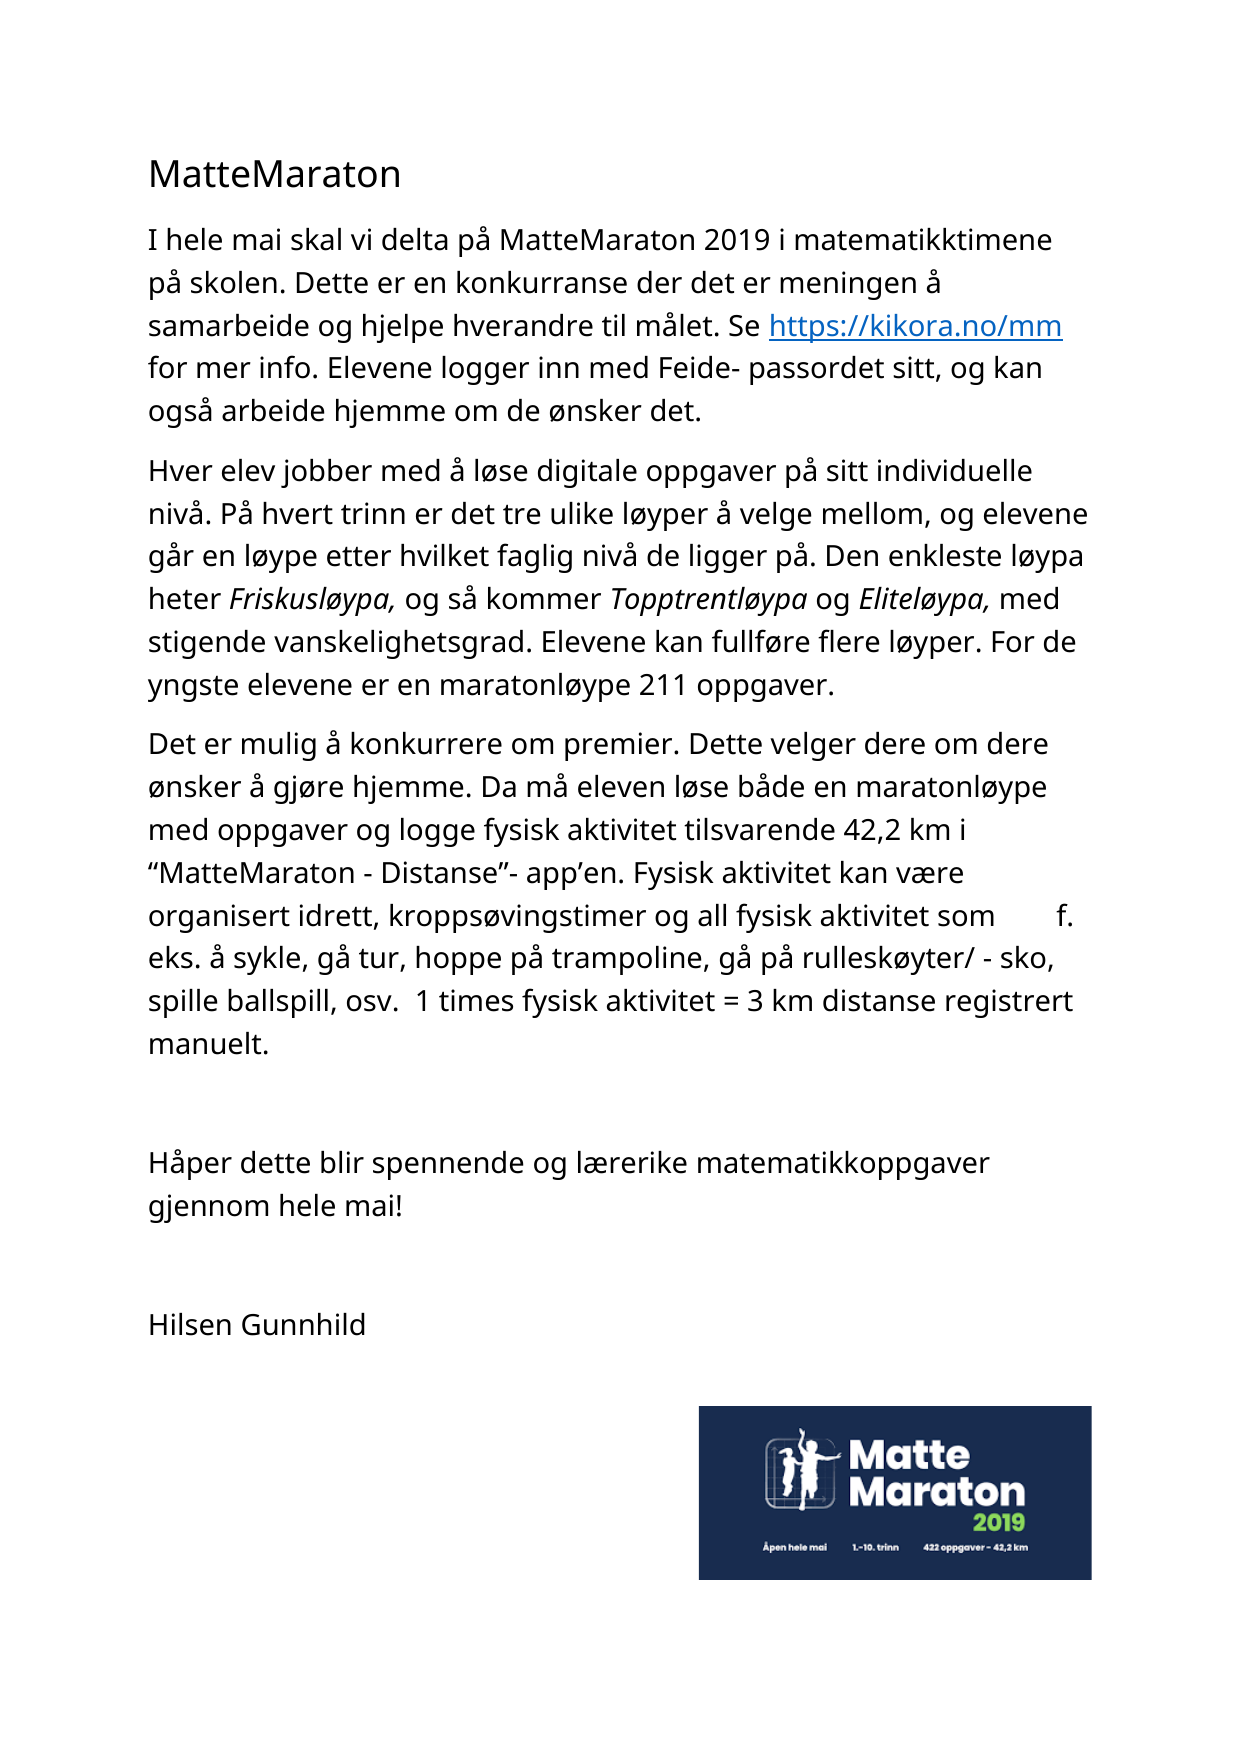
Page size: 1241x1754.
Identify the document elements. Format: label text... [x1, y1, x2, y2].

picture [698, 1406, 1092, 1580]
text Hilsen Gunnhild [148, 1304, 1093, 1344]
text I hele mai skal vi delta på MatteMaraton 2019 i matematikktimene på skolen. Dette er en konkurranse der det er meningen å samarbeide og hjelpe hverandre til målet. Se https://kikora.no/mm for mer info. Elevene logger inn med Feide- passordet sitt, og kan også arbeide hjemme om de ønsker det. [148, 219, 1093, 430]
text Håper dette blir spennende og lærerike matematikkoppgaver gjennom hele mai! [148, 1142, 1093, 1225]
text Hver elev jobber med å løse digitale oppgaver på sitt individuelle nivå. På hvert trinn er det tre ulike løyper å velge mellom, og elevene går en løype etter hvilket faglig nivå de ligger på. Den enkleste løypa heter Friskusløypa, og så kommer Topptrentløypa og Eliteløypa, med stigende vanskelighetsgrad. Elevene kan fullføre flere løyper. For de yngste elevene er en maratonløype 211 oppgaver. [148, 450, 1093, 704]
text Det er mulig å konkurrere om premier. Dette velger dere om dere ønsker å gjøre hjemme. Da må eleven løse både en maratonløype med oppgaver og logge fysisk aktivitet tilsvarende 42,2 km i “MatteMaraton - Distanse”- app’en. Fysisk aktivitet kan være organisert idrett, kroppsøvingstimer og all fysisk aktivitet som f. eks. å sykle, gå tur, hoppe på trampoline, gå på rulleskøyter/ - sko, spille ballspill, osv. 1 times fysisk aktivitet = 3 km distanse registrert manuelt. [148, 724, 1093, 1063]
text MatteMaraton [148, 148, 1093, 199]
